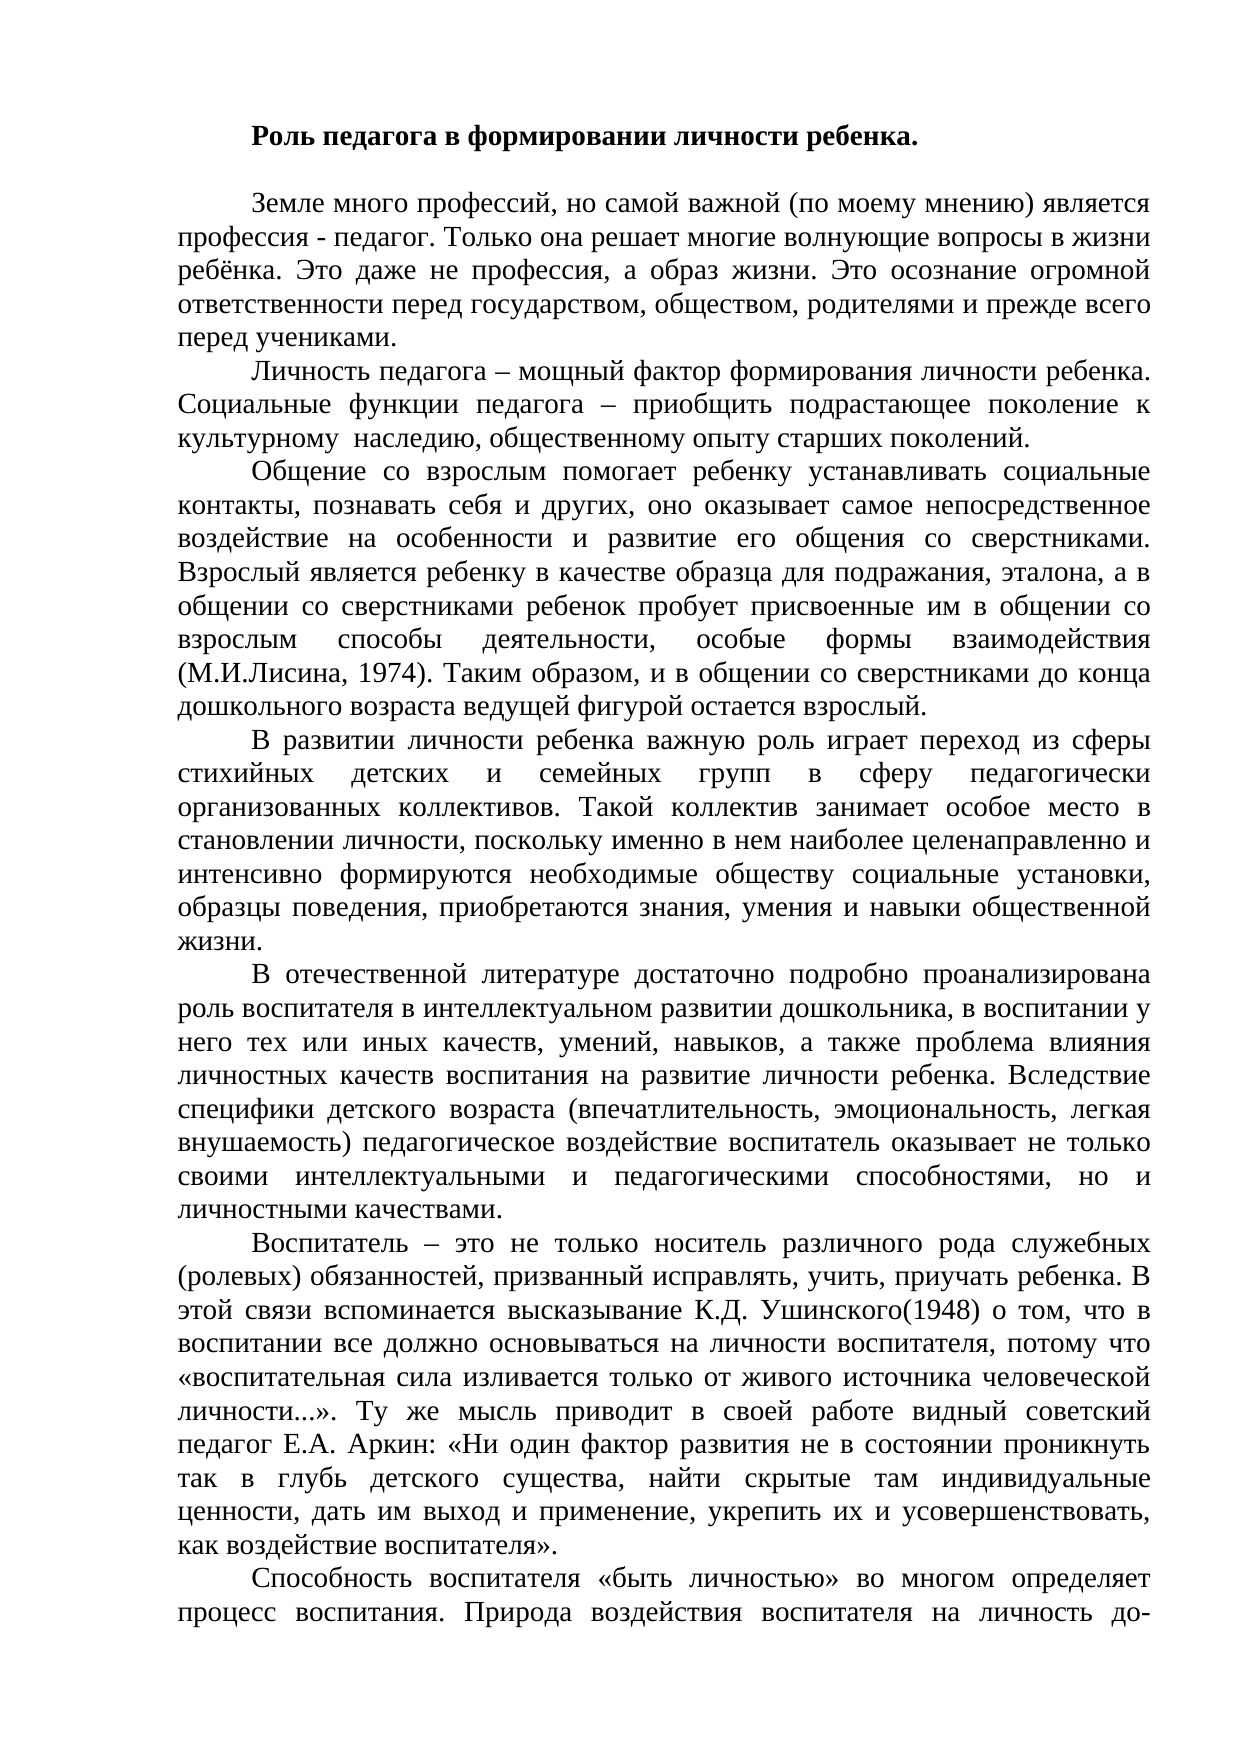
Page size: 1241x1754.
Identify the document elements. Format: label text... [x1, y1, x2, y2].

text Общение со взрослым помогает ребенку устанавливать социальные контакты, познавать себя и других, оно оказывает самое непосредственное воздействие на особенности и развитие его общения со сверстниками. Взрослый является ребенку в качестве образца для подражания, эталона, а в общении со сверстниками ребенок пробует присвоенные им в общении со взрослым способы деятельности, особые формы взаимодействия (М.И.Лисина, 1974). Таким образом, и в общении со сверстниками до конца дошкольного возраста ведущей фигурой остается взрослый. [177, 453, 1152, 722]
text В развитии личности ребенка важную роль играет переход из сферы стихийных детских и семейных групп в сферу педагогически организованных коллективов. Такой коллектив занимает особое место в становлении личности, поскольку именно в нем наиболее целенаправленно и интенсивно формируются необходимые обществу социальные установки, образцы поведения, приобретаются знания, умения и навыки общественной жизни. [177, 722, 1152, 957]
text Роль педагога в формировании личности ребенка. [177, 118, 1152, 152]
text В отечественной литературе достаточно подробно проанализирована роль воспитателя в интеллектуальном развитии дошкольника, в воспитании у него тех или иных качеств, умений, навыков, а также проблема влияния личностных качеств воспитания на развитие личности ребенка. Вследствие специфики детского возраста (впечатлительность, эмоциональность, легкая внушаемость) педагогическое воздействие воспитатель оказывает не только своими интеллектуальными и педагогическими способностями, но и личностными качествами. [177, 957, 1152, 1225]
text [177, 1560, 1152, 1627]
text Земле много профессий, но самой важной (по моему мнению) является профессия - педагог. Только она решает многие волнующие вопросы в жизни ребёнка. Это даже не профессия, а образ жизни. Это осознание огромной ответственности перед государством, обществом, родителями и прежде всего перед учениками. [177, 185, 1152, 353]
text Воспитатель – это не только носитель различного рода служебных (ролевых) обязанностей, призванный исправлять, учить, приучать ребенка. В этой связи вспоминается высказывание К.Д. Ушинского(1948) о том, что в воспитании все должно основываться на личности воспитателя, потому что «воспитательная сила изливается только от живого источника человеческой личности...». Ту же мысль приводит в своей работе видный советский педагог Е.А. Аркин: «Ни один фактор развития не в состоянии проникнуть так в глубь детского существа, найти скрытые там индивидуальные ценности, дать им выход и применение, укрепить их и усовершенствовать, как воздействие воспитателя». [177, 1225, 1152, 1560]
text Личность педагога – мощный фактор формирования личности ребенка. Социальные функции педагога – приобщить подрастающее поколение к культурному наследию, общественному опыту старших поколений. [177, 353, 1152, 453]
